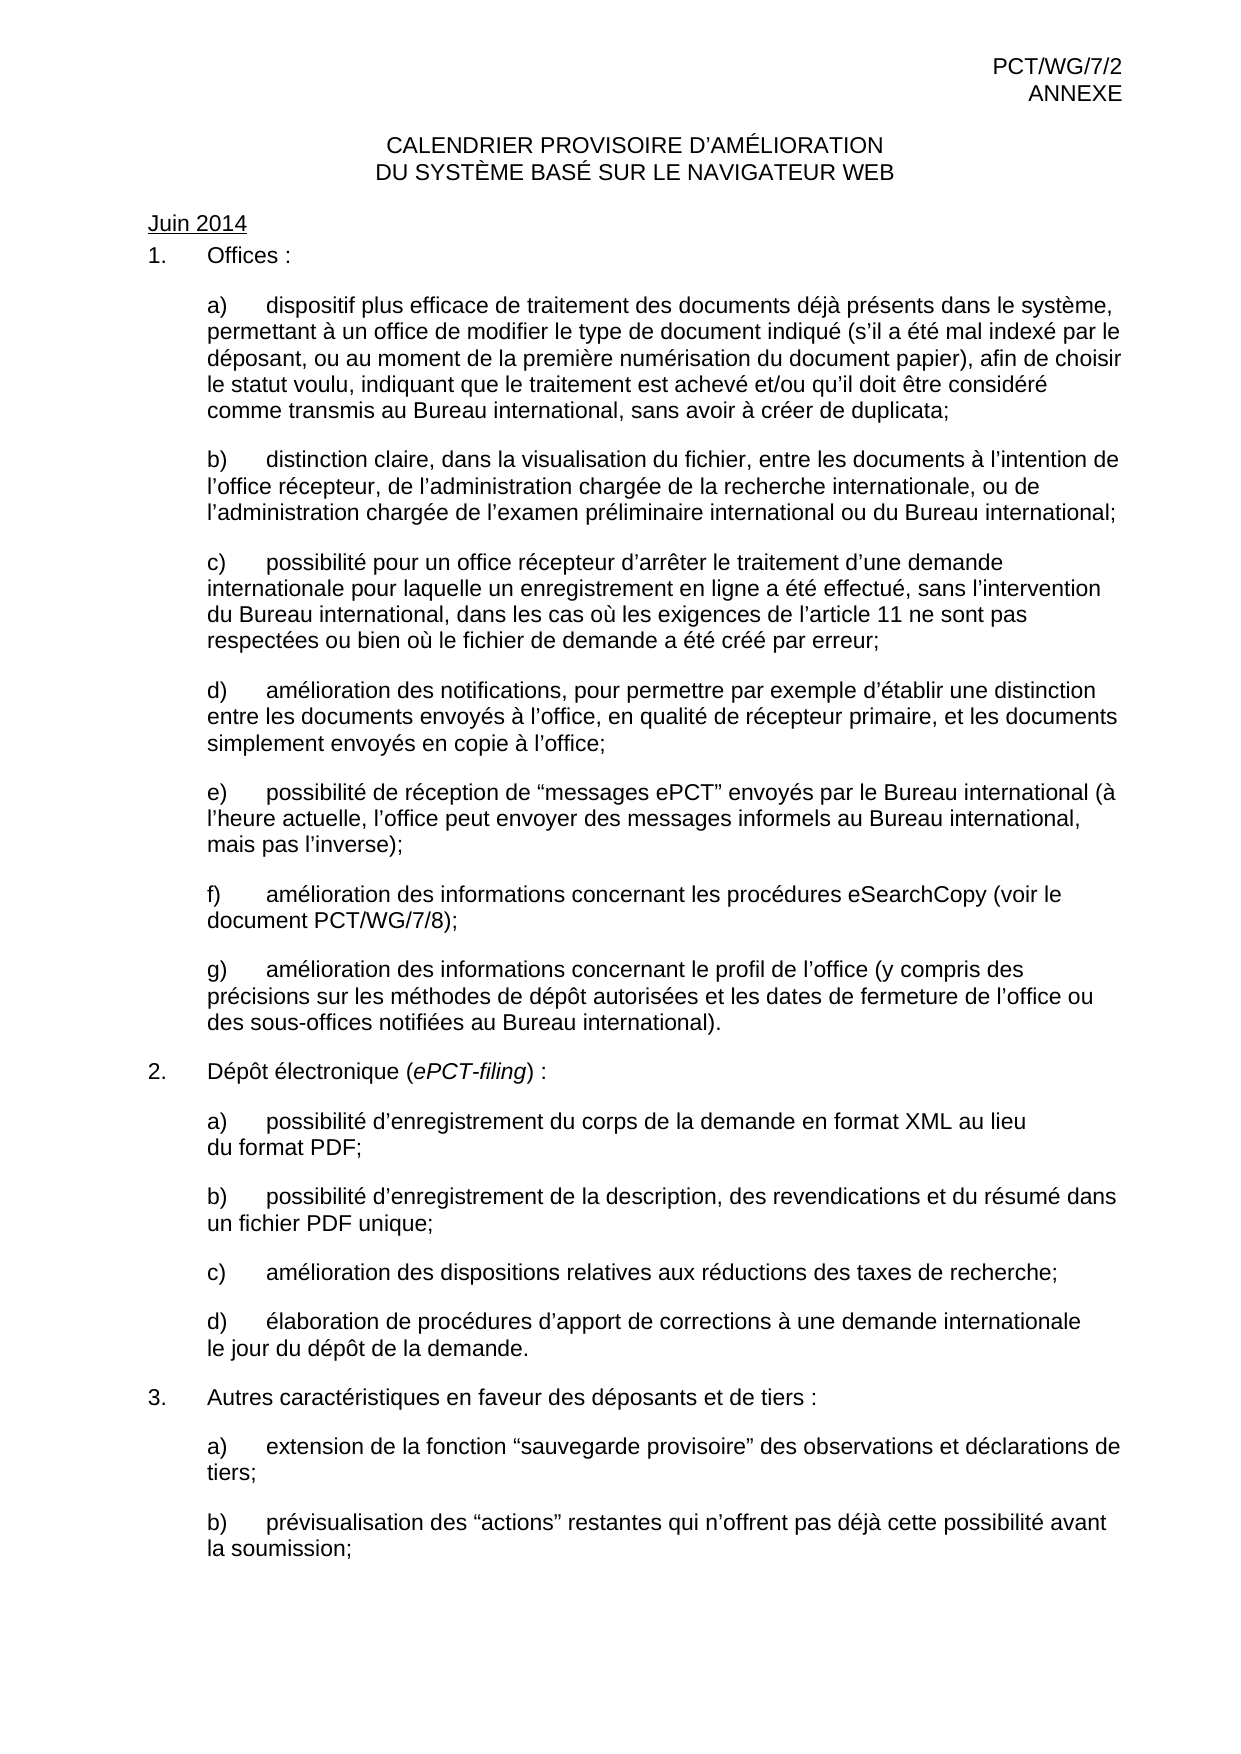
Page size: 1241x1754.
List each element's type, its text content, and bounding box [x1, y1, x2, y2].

list élaboration de procédures d’apport de corrections à une demande internationale le jour du dépôt de la demande. [207, 1308, 1122, 1361]
list extension de la fonction “sauvegarde provisoire” des observations et déclarations de tiers; [207, 1433, 1122, 1486]
list amélioration des notifications, pour permettre par exemple d’établir une distinction entre les documents envoyés à l’office, en qualité de récepteur primaire, et les documents simplement envoyés en copie à l’office; [207, 677, 1122, 756]
list possibilité de réception de “messages ePCT” envoyés par le Bureau international (à l’heure actuelle, l’office peut envoyer des messages informels au Bureau international, mais pas l’inverse); [207, 779, 1122, 858]
list amélioration des informations concernant le profil de l’office (y compris des précisions sur les méthodes de dépôt autorisées et les dates de fermeture de l’office ou des sous-offices notifiées au Bureau international). [207, 956, 1122, 1035]
list possibilité pour un office récepteur d’arrêter le traitement d’une demande internationale pour laquelle un enregistrement en ligne a été effectué, sans l’intervention du Bureau international, dans les cas où les exigences de l’article 11 ne sont pas respectées ou bien où le fichier de demande a été créé par erreur; [207, 548, 1122, 654]
list possibilité d’enregistrement du corps de la demande en format XML au lieu du format PDF; [207, 1108, 1122, 1160]
text Dépôt électronique (ePCT-filing) : [148, 1058, 1122, 1085]
list distinction claire, dans la visualisation du fichier, entre les documents à l’intention de l’office récepteur, de l’administration chargée de la recherche internationale, ou de l’administration chargée de l’examen préliminaire international ou du Bureau international; [207, 446, 1122, 526]
text Autres caractéristiques en faveur des déposants et de tiers : [148, 1384, 1122, 1410]
list prévisualisation des “actions” restantes qui n’offrent pas déjà cette possibilité avant la soumission; [207, 1509, 1122, 1561]
list possibilité d’enregistrement de la description, des revendications et du résumé dans un fichier PDF unique; [207, 1183, 1122, 1236]
list amélioration des dispositions relatives aux réductions des taxes de recherche; [207, 1259, 1122, 1285]
text CALENDRIER PROVISOIRE D’AMÉLIORATION DU SYSTÈME BASÉ SUR LE NAVIGATEUR WEB [148, 132, 1122, 185]
list amélioration des informations concernant les procédures eSearchCopy (voir le document PCT/WG/7/8); [207, 881, 1122, 933]
list dispositif plus efficace de traitement des documents déjà présents dans le système, permettant à un office de modifier le type de document indiqué (s’il a été mal indexé par le déposant, ou au moment de la première numérisation du document papier), afin de choisir le statut voulu, indiquant que le traitement est achevé et/ou qu’il doit être considéré comme transmis au Bureau international, sans avoir à créer de duplicata; [207, 292, 1122, 423]
list Offices : [148, 242, 1122, 269]
subtitle Juin 2014 [148, 210, 1122, 236]
